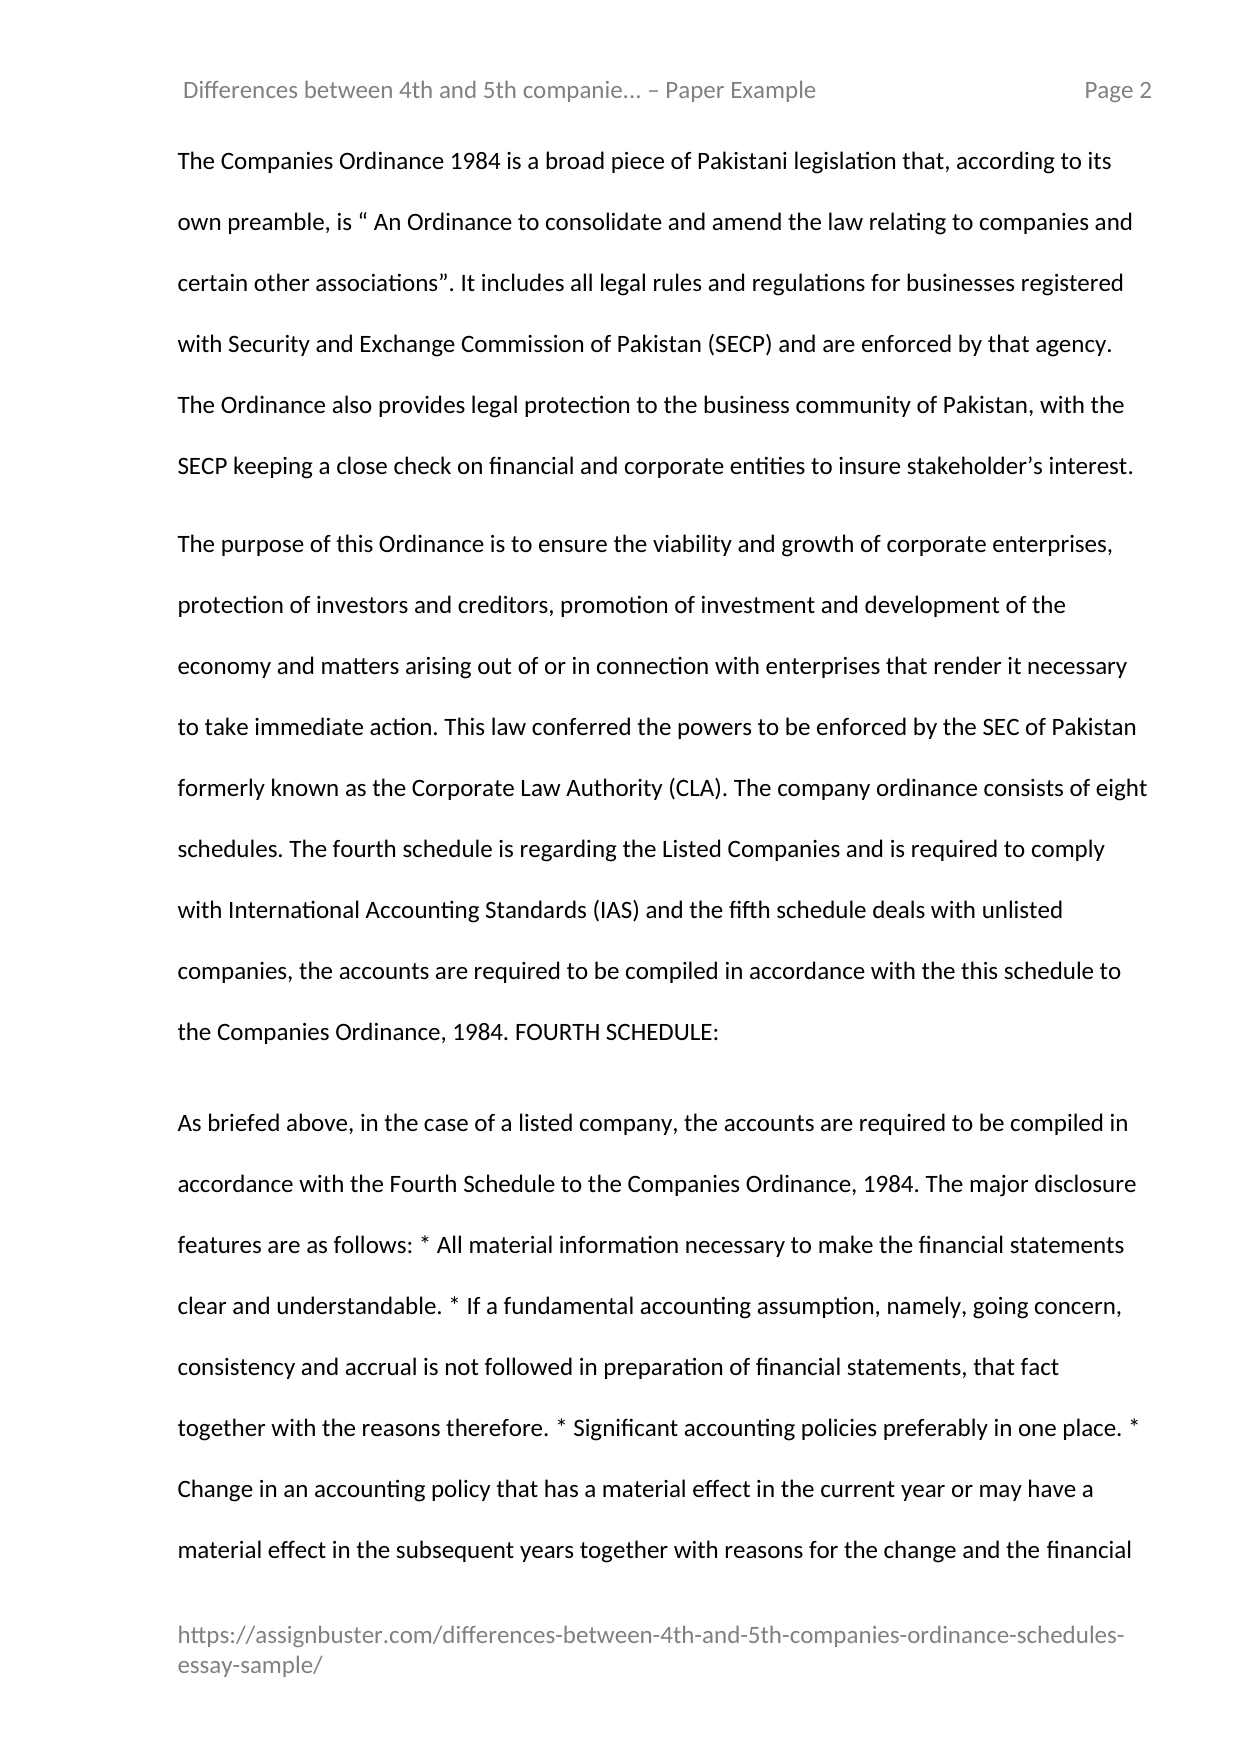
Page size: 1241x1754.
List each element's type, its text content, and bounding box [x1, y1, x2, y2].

text The purpose of this Ordinance is to ensure the viability and growth of corporate enterprises, protection of investors and creditors, promotion of investment and development of the economy and matters arising out of or in connection with enterprises that render it necessary to take immediate action. This law conferred the powers to be enforced by the SEC of Pakistan formerly known as the Corporate Law Authority (CLA). The company ordinance consists of eight schedules. The fourth schedule is regarding the Listed Companies and is required to comply with International Accounting Standards (IAS) and the fifth schedule deals with unlisted companies, the accounts are required to be compiled in accordance with the this schedule to the Companies Ordinance, 1984. FOURTH SCHEDULE: [177, 528, 1152, 1047]
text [177, 1107, 1152, 1564]
text The Companies Ordinance 1984 is a broad piece of Pakistani legislation that, according to its own preamble, is “ An Ordinance to consolidate and amend the law relating to companies and certain other associations”. It includes all legal rules and regulations for businesses registered with Security and Exchange Commission of Pakistan (SECP) and are enforced by that agency. The Ordinance also provides legal protection to the business community of Pakistan, with the SECP keeping a close check on financial and corporate entities to insure stakeholder’s interest. [177, 145, 1152, 481]
